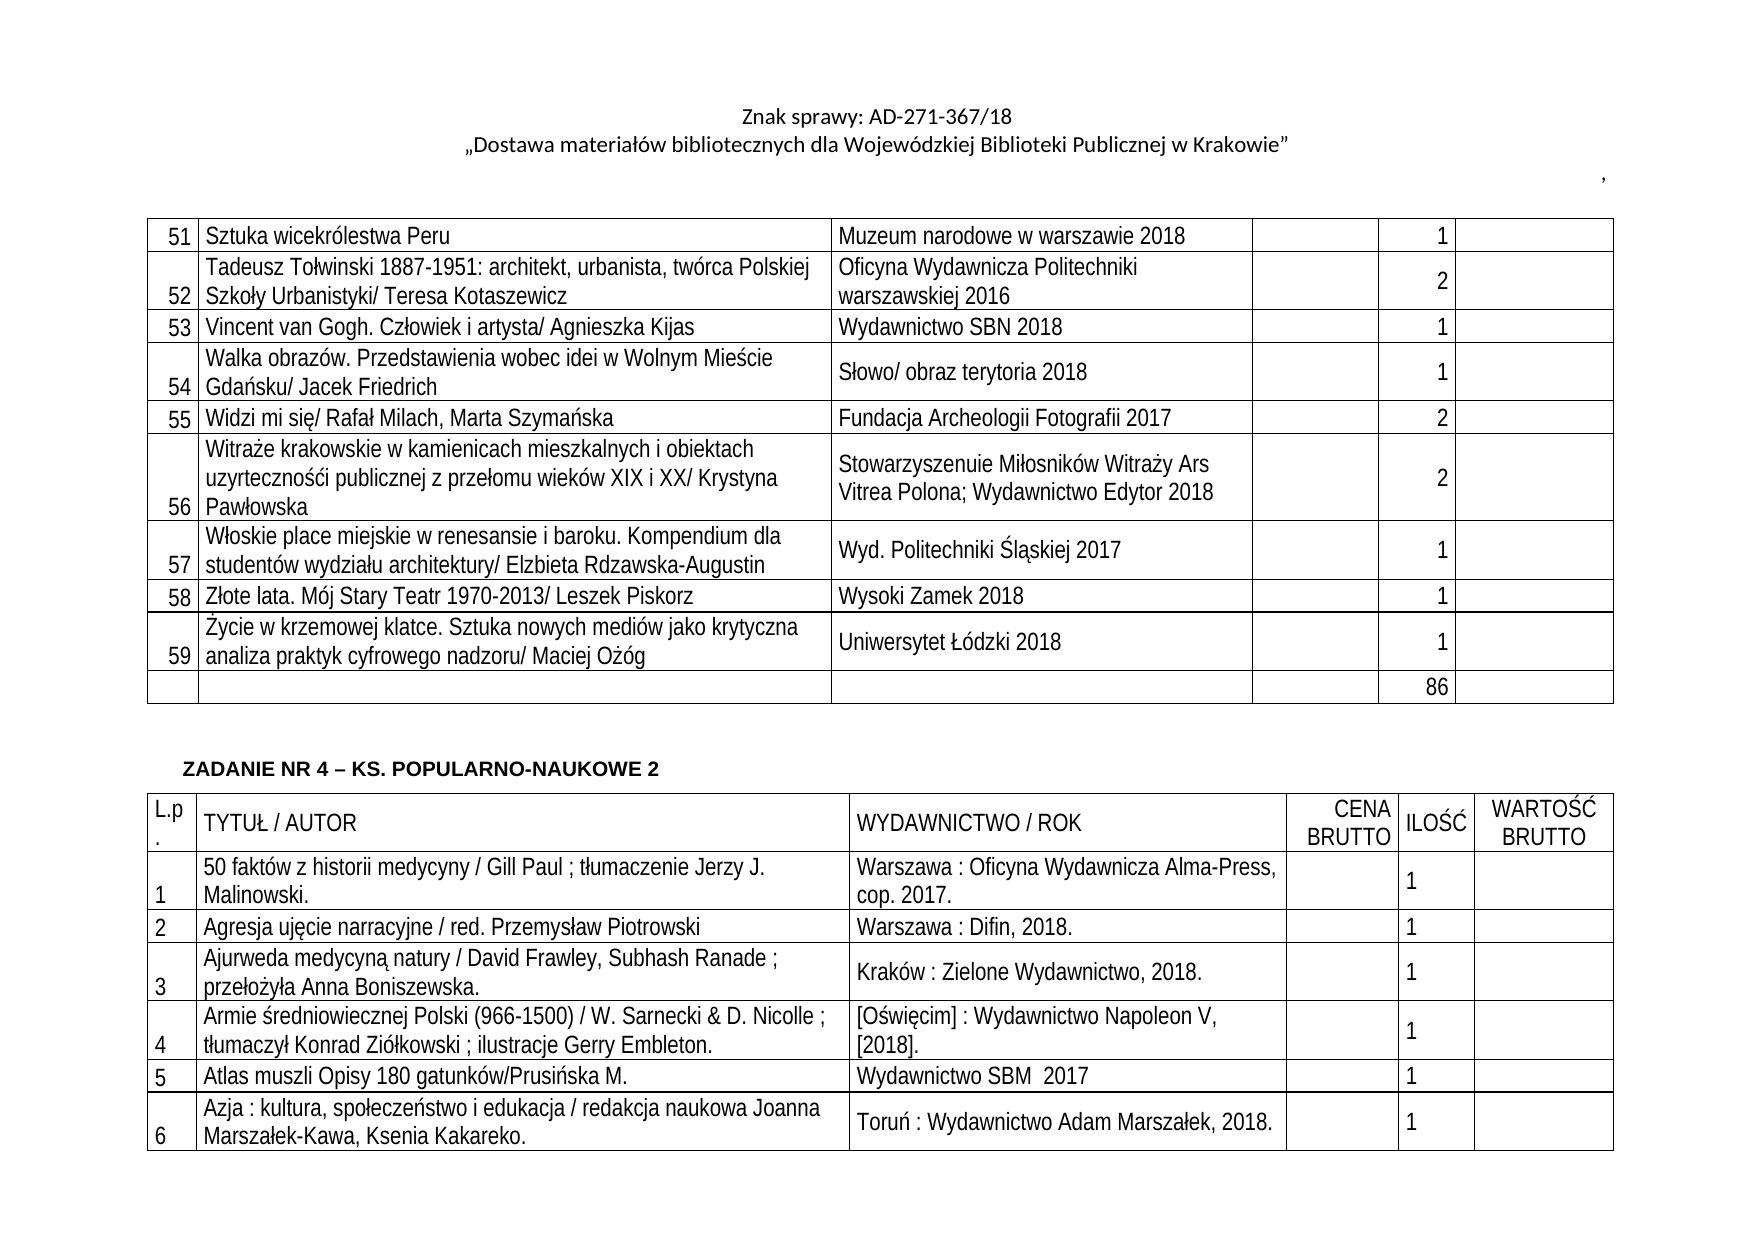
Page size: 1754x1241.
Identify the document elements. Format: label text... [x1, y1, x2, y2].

table_cell 1 [1379, 343, 1455, 400]
table_cell [1253, 613, 1378, 670]
table_cell Wydawnictwo SBM 2017 [850, 1060, 1286, 1091]
table_cell 1 [1399, 1093, 1474, 1150]
table_cell 2 [1379, 401, 1455, 433]
table_header TYTUŁ / AUTOR [197, 794, 849, 851]
table_header CENA BRUTTO [1287, 794, 1398, 851]
table_cell Muzeum narodowe w warszawie 2018 [832, 219, 1252, 251]
table_cell Toruń : Wydawnictwo Adam Marszałek, 2018. [850, 1093, 1286, 1150]
table_cell Wysoki Zamek 2018 [832, 580, 1252, 611]
table_cell 56 [148, 434, 198, 520]
table_cell Oficyna Wydawnicza Politechniki warszawskiej 2016 [832, 252, 1252, 309]
table_cell Walka obrazów. Przedstawienia wobec idei w Wolnym Mieście Gdańsku/ Jacek Friedrich [199, 343, 831, 400]
table_cell [1456, 613, 1613, 670]
table_cell Armie średniowiecznej Polski (966-1500) / W. Sarnecki & D. Nicolle ; tłumaczył Konrad Ziółkowski ; ilustracje Gerry Embleton. [197, 1001, 849, 1059]
table_cell Włoskie place miejskie w renesansie i baroku. Kompendium dla studentów wydziału architektury/ Elzbieta Rdzawska-Augustin [199, 521, 831, 578]
table_cell [832, 671, 1252, 702]
table_cell 4 [148, 1001, 196, 1059]
table_cell [Oświęcim] : Wydawnictwo Napoleon V, [2018]. [850, 1001, 1286, 1059]
table_cell [1253, 521, 1378, 578]
table_cell Uniwersytet Łódzki 2018 [832, 613, 1252, 670]
table_cell Azja : kultura, społeczeństwo i edukacja / redakcja naukowa Joanna Marszałek-Kawa, Ksenia Kakareko. [197, 1093, 849, 1150]
table_cell [1475, 943, 1613, 1000]
table_cell [1253, 401, 1378, 433]
table_cell [1456, 252, 1613, 309]
table_cell Sztuka wicekrólestwa Peru [199, 219, 831, 251]
table_cell [1456, 310, 1613, 342]
table_cell [1475, 910, 1613, 942]
table_cell 52 [148, 252, 198, 309]
table_cell Widzi mi się/ Rafał Milach, Marta Szymańska [199, 401, 831, 433]
table_cell Złote lata. Mój Stary Teatr 1970-2013/ Leszek Piskorz [199, 580, 831, 611]
table_cell [1253, 434, 1378, 520]
table_cell 2 [148, 910, 196, 942]
table_cell [1475, 1060, 1613, 1091]
table_cell 3 [148, 943, 196, 1000]
table_cell 53 [148, 310, 198, 342]
table_cell 59 [148, 613, 198, 670]
table_cell [1456, 219, 1613, 251]
table_cell Vincent van Gogh. Człowiek i artysta/ Agnieszka Kijas [199, 310, 831, 342]
table_cell [1475, 1093, 1613, 1150]
table_cell Atlas muszli Opisy 180 gatunków/Prusińska M. [197, 1060, 849, 1091]
table_cell [1287, 1093, 1398, 1150]
table_cell [1456, 401, 1613, 433]
table_cell 1 [1379, 310, 1455, 342]
table_cell [1287, 1060, 1398, 1091]
table_cell 58 [148, 580, 198, 611]
table_cell Ajurweda medycyną natury / David Frawley, Subhash Ranade ; przełożyła Anna Boniszewska. [197, 943, 849, 1000]
table_cell 1 [1399, 943, 1474, 1000]
table_cell 50 faktów z historii medycyny / Gill Paul ; tłumaczenie Jerzy J. Malinowski. [197, 852, 849, 909]
table_header L.p. [148, 794, 196, 851]
table_cell [1287, 910, 1398, 942]
table_cell Słowo/ obraz terytoria 2018 [832, 343, 1252, 400]
table_cell 1 [1379, 580, 1455, 611]
table_cell [1253, 219, 1378, 251]
table_cell Tadeusz Tołwinski 1887-1951: architekt, urbanista, twórca Polskiej Szkoły Urbanistyki/ Teresa Kotaszewicz [199, 252, 831, 309]
table_cell 6 [148, 1093, 196, 1150]
table_cell [1456, 343, 1613, 400]
table_cell 1 [1399, 910, 1474, 942]
table_cell Wydawnictwo SBN 2018 [832, 310, 1252, 342]
table_cell 2 [1379, 434, 1455, 520]
table_cell Fundacja Archeologii Fotografii 2017 [832, 401, 1252, 433]
table_cell 51 [148, 219, 198, 251]
table_cell Agresja ujęcie narracyjne / red. Przemysław Piotrowski [197, 910, 849, 942]
table_cell [1456, 580, 1613, 611]
table_cell [1456, 434, 1613, 520]
table_cell 54 [148, 343, 198, 400]
table_cell [1456, 671, 1613, 702]
table_cell Wyd. Politechniki Śląskiej 2017 [832, 521, 1252, 578]
table_cell 1 [148, 852, 196, 909]
table_cell 86 [1379, 671, 1455, 702]
table_cell 1 [1399, 852, 1474, 909]
table_cell 1 [1379, 219, 1455, 251]
table_header WYDAWNICTWO / ROK [850, 794, 1286, 851]
subtitle ZADANIE NR 4 – KS. POPULARNO-NAUKOWE 2 [182, 757, 1606, 781]
table_cell 1 [1399, 1001, 1474, 1059]
table_cell 1 [1399, 1060, 1474, 1091]
table_cell Warszawa : Oficyna Wydawnicza Alma-Press, cop. 2017. [850, 852, 1286, 909]
table_cell 2 [1379, 252, 1455, 309]
table_cell Życie w krzemowej klatce. Sztuka nowych mediów jako krytyczna analiza praktyk cyfrowego nadzoru/ Maciej Ożóg [199, 613, 831, 670]
table_cell [1475, 852, 1613, 909]
table_cell 5 [148, 1060, 196, 1091]
table_cell [148, 671, 198, 702]
table_cell Kraków : Zielone Wydawnictwo, 2018. [850, 943, 1286, 1000]
table_cell [1475, 1001, 1613, 1059]
table_cell Witraże krakowskie w kamienicach mieszkalnych i obiektach uzyrtecznośći publicznej z przełomu wieków XIX i XX/ Krystyna Pawłowska [199, 434, 831, 520]
table_cell [1253, 343, 1378, 400]
table_cell [1253, 252, 1378, 309]
table_cell 1 [1379, 521, 1455, 578]
table_cell 1 [1379, 613, 1455, 670]
table_cell [1253, 671, 1378, 702]
table_cell Warszawa : Difin, 2018. [850, 910, 1286, 942]
table_header WARTOŚĆ BRUTTO [1475, 794, 1613, 851]
table_cell [1253, 310, 1378, 342]
table_cell [1287, 852, 1398, 909]
table_cell 57 [148, 521, 198, 578]
table_cell [1456, 521, 1613, 578]
table_cell [1287, 943, 1398, 1000]
table_header ILOŚĆ [1399, 794, 1474, 851]
table_cell Stowarzyszenuie Miłosników Witraży Ars Vitrea Polona; Wydawnictwo Edytor 2018 [832, 434, 1252, 520]
table_cell [1287, 1001, 1398, 1059]
table_cell [199, 671, 831, 702]
table_cell [1253, 580, 1378, 611]
table_cell 55 [148, 401, 198, 433]
